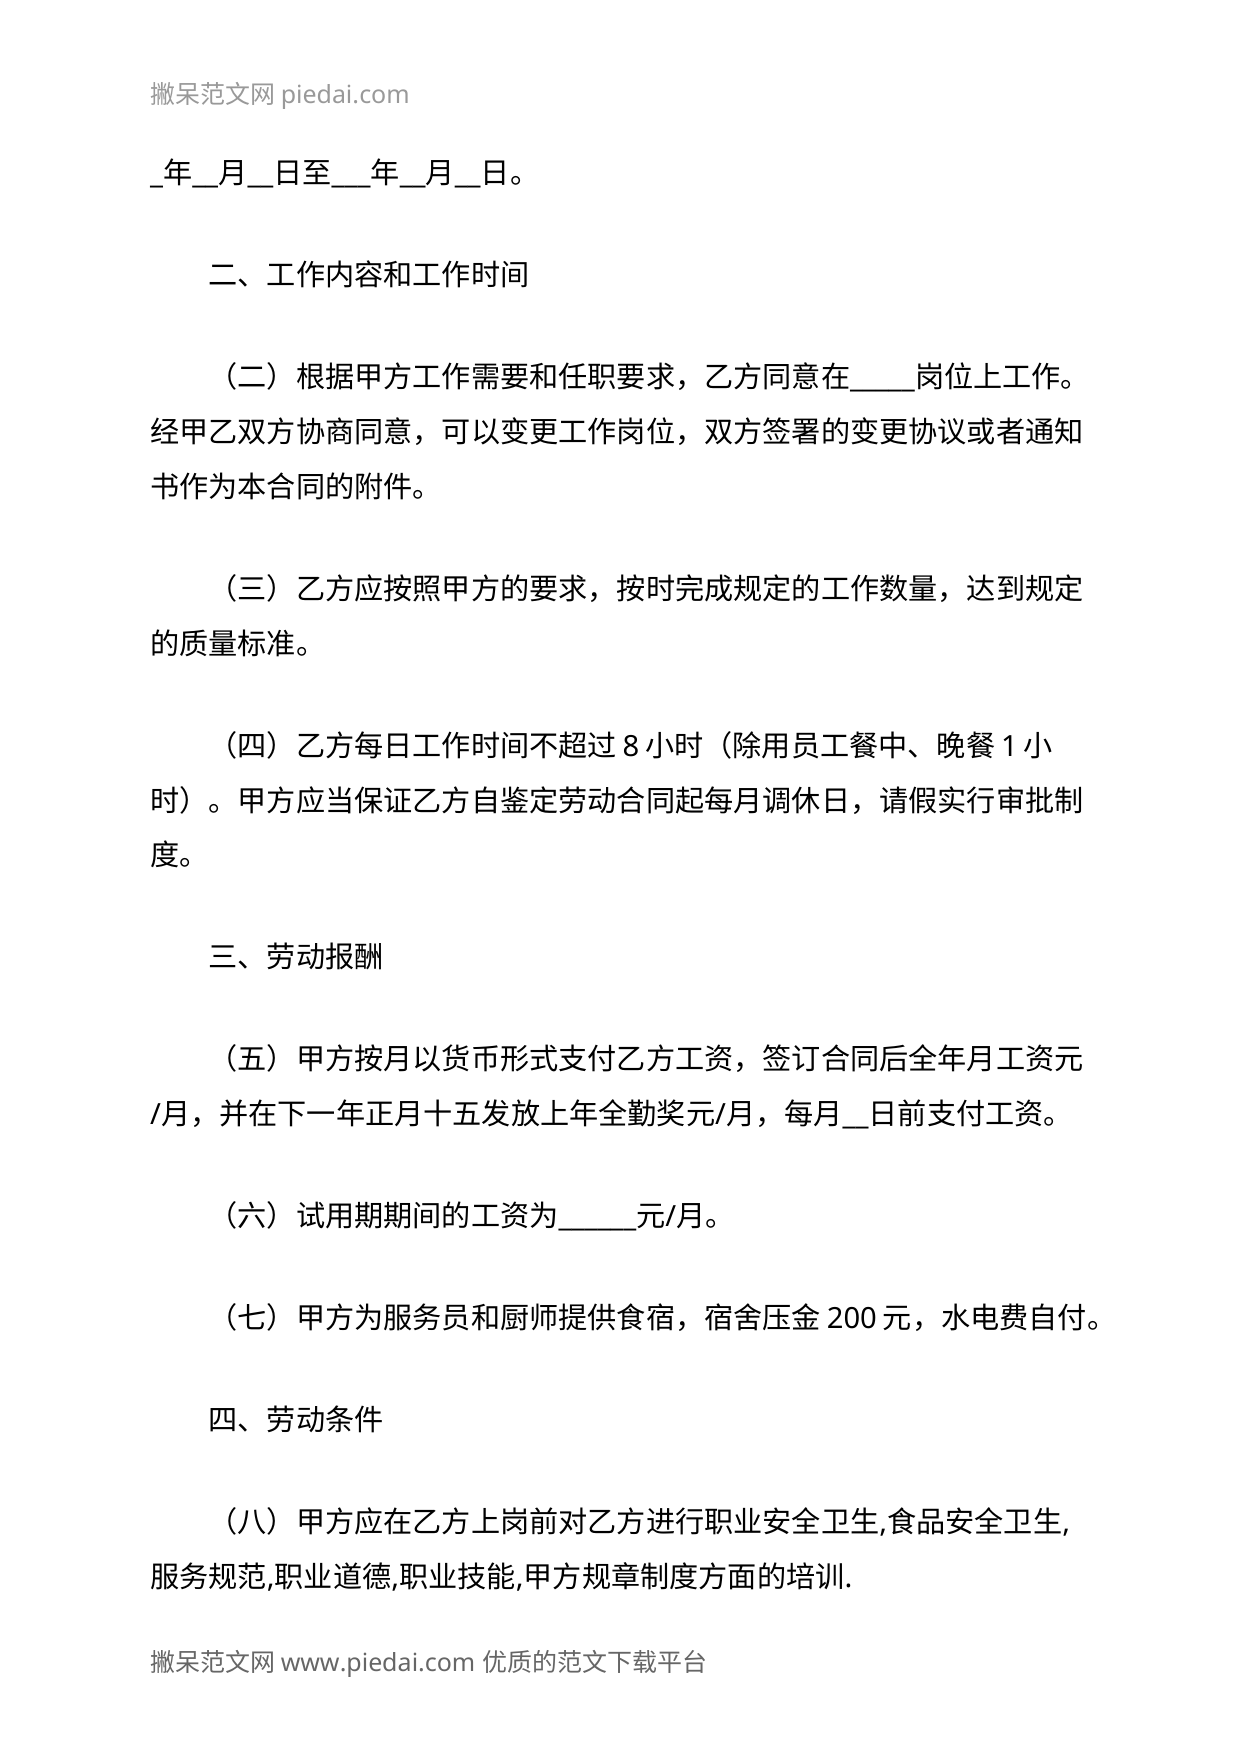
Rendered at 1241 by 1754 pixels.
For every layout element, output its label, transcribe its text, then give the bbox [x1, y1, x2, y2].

text 三、劳动报酬 [150, 934, 1090, 976]
text （四）乙方每日工作时间不超过8小时（除用员工餐中、晚餐1小时）。甲方应当保证乙方自鉴定劳动合同起每月调休日，请假实行审批制度。 [150, 722, 1090, 874]
text （八）甲方应在乙方上岗前对乙方进行职业安全卫生,食品安全卫生,服务规范,职业道德,职业技能,甲方规章制度方面的培训. [150, 1498, 1090, 1596]
text 二、工作内容和工作时间 [150, 252, 1090, 294]
text （三）乙方应按照甲方的要求，按时完成规定的工作数量，达到规定的质量标准。 [150, 565, 1090, 663]
text （二）根据甲方工作需要和任职要求，乙方同意在_____岗位上工作。经甲乙双方协商同意，可以变更工作岗位，双方签署的变更协议或者通知书作为本合同的附件。 [150, 354, 1090, 506]
text 四、劳动条件 [150, 1396, 1090, 1439]
text （七）甲方为服务员和厨师提供食宿，宿舍压金200元，水电费自付。 [150, 1294, 1090, 1337]
text （五）甲方按月以货币形式支付乙方工资，签订合同后全年月工资元/月，并在下一年正月十五发放上年全勤奖元/月，每月__日前支付工资。 [150, 1036, 1090, 1133]
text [150, 150, 1090, 192]
text （六）试用期期间的工资为______元/月。 [150, 1192, 1090, 1235]
